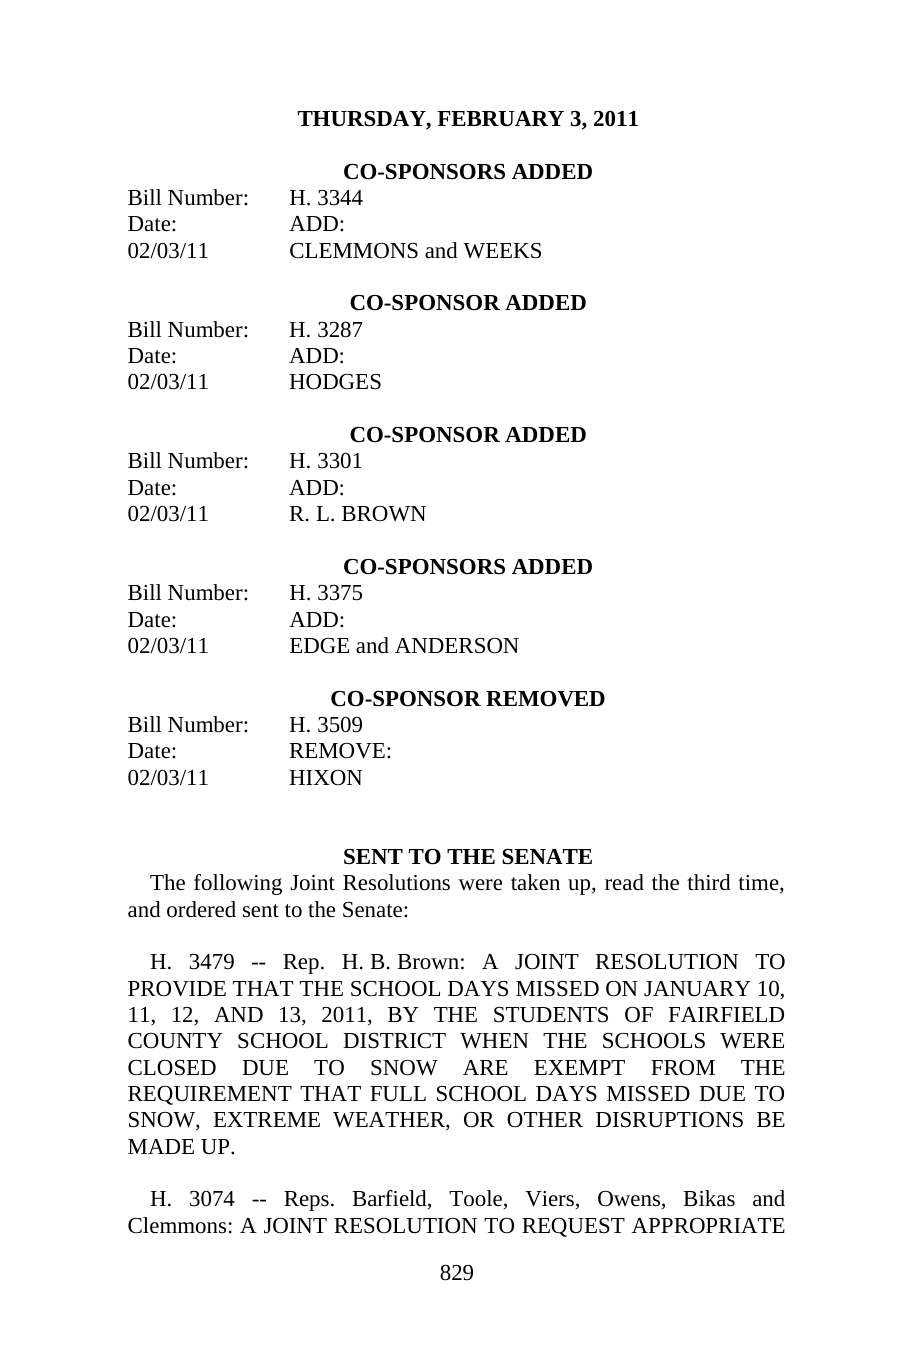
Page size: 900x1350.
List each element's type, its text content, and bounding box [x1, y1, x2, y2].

table_cell Date: [116, 474, 278, 500]
table_cell 02/03/11 [116, 764, 278, 790]
table_cell 02/03/11 [116, 632, 278, 658]
text The following Joint Resolutions were taken up, read the third time, and ordered sent to the Senate: [127, 869, 786, 922]
text SENT TO THE SENATE [127, 843, 786, 869]
table_cell 02/03/11 [116, 500, 278, 527]
text CO-SPONSOR ADDED [127, 289, 786, 316]
table_cell Date: [116, 342, 278, 368]
text CO-SPONSORS ADDED [127, 158, 786, 184]
table_cell 02/03/11 [116, 237, 278, 263]
table_header H. 3301 [278, 448, 455, 474]
table_cell CLEMMONS and WEEKS [278, 237, 572, 263]
table_cell Date: [116, 738, 278, 764]
table_cell ADD: [278, 210, 572, 237]
table_cell HODGES [278, 369, 408, 395]
table_header Bill Number: [116, 711, 278, 737]
table_cell R. L. BROWN [278, 500, 455, 527]
table_cell ADD: [278, 474, 455, 500]
text H. 3479 -- Rep. H. B. Brown: A JOINT RESOLUTION TO PROVIDE THAT THE SCHOOL DAYS MISSED ON JANUARY 10, 11, 12, AND 13, 2011, BY THE STUDENTS OF FAIRFIELD COUNTY SCHOOL DISTRICT WHEN THE SCHOOLS WERE CLOSED DUE TO SNOW ARE EXEMPT FROM THE REQUIREMENT THAT FULL SCHOOL DAYS MISSED DUE TO SNOW, EXTREME WEATHER, OR OTHER DISRUPTIONS BE MADE UP. [127, 948, 786, 1159]
table_header H. 3344 [278, 184, 572, 210]
table_cell Date: [116, 210, 278, 237]
table_cell Date: [116, 606, 278, 632]
table_cell 02/03/11 [116, 369, 278, 395]
table_header Bill Number: [116, 579, 278, 606]
text CO-SPONSOR ADDED [127, 421, 786, 448]
table_header H. 3375 [278, 579, 552, 606]
text CO-SPONSOR REMOVED [127, 685, 786, 711]
table_header H. 3287 [278, 316, 408, 342]
table_cell ADD: [278, 342, 408, 368]
table_header Bill Number: [116, 184, 278, 210]
table_header Bill Number: [116, 448, 278, 474]
table_cell HIXON [278, 764, 417, 790]
table_cell REMOVE: [278, 738, 417, 764]
table_header Bill Number: [116, 316, 278, 342]
table_header H. 3509 [278, 711, 417, 737]
table_cell ADD: [278, 606, 552, 632]
table_cell EDGE and ANDERSON [278, 632, 552, 658]
text CO-SPONSORS ADDED [127, 553, 786, 579]
